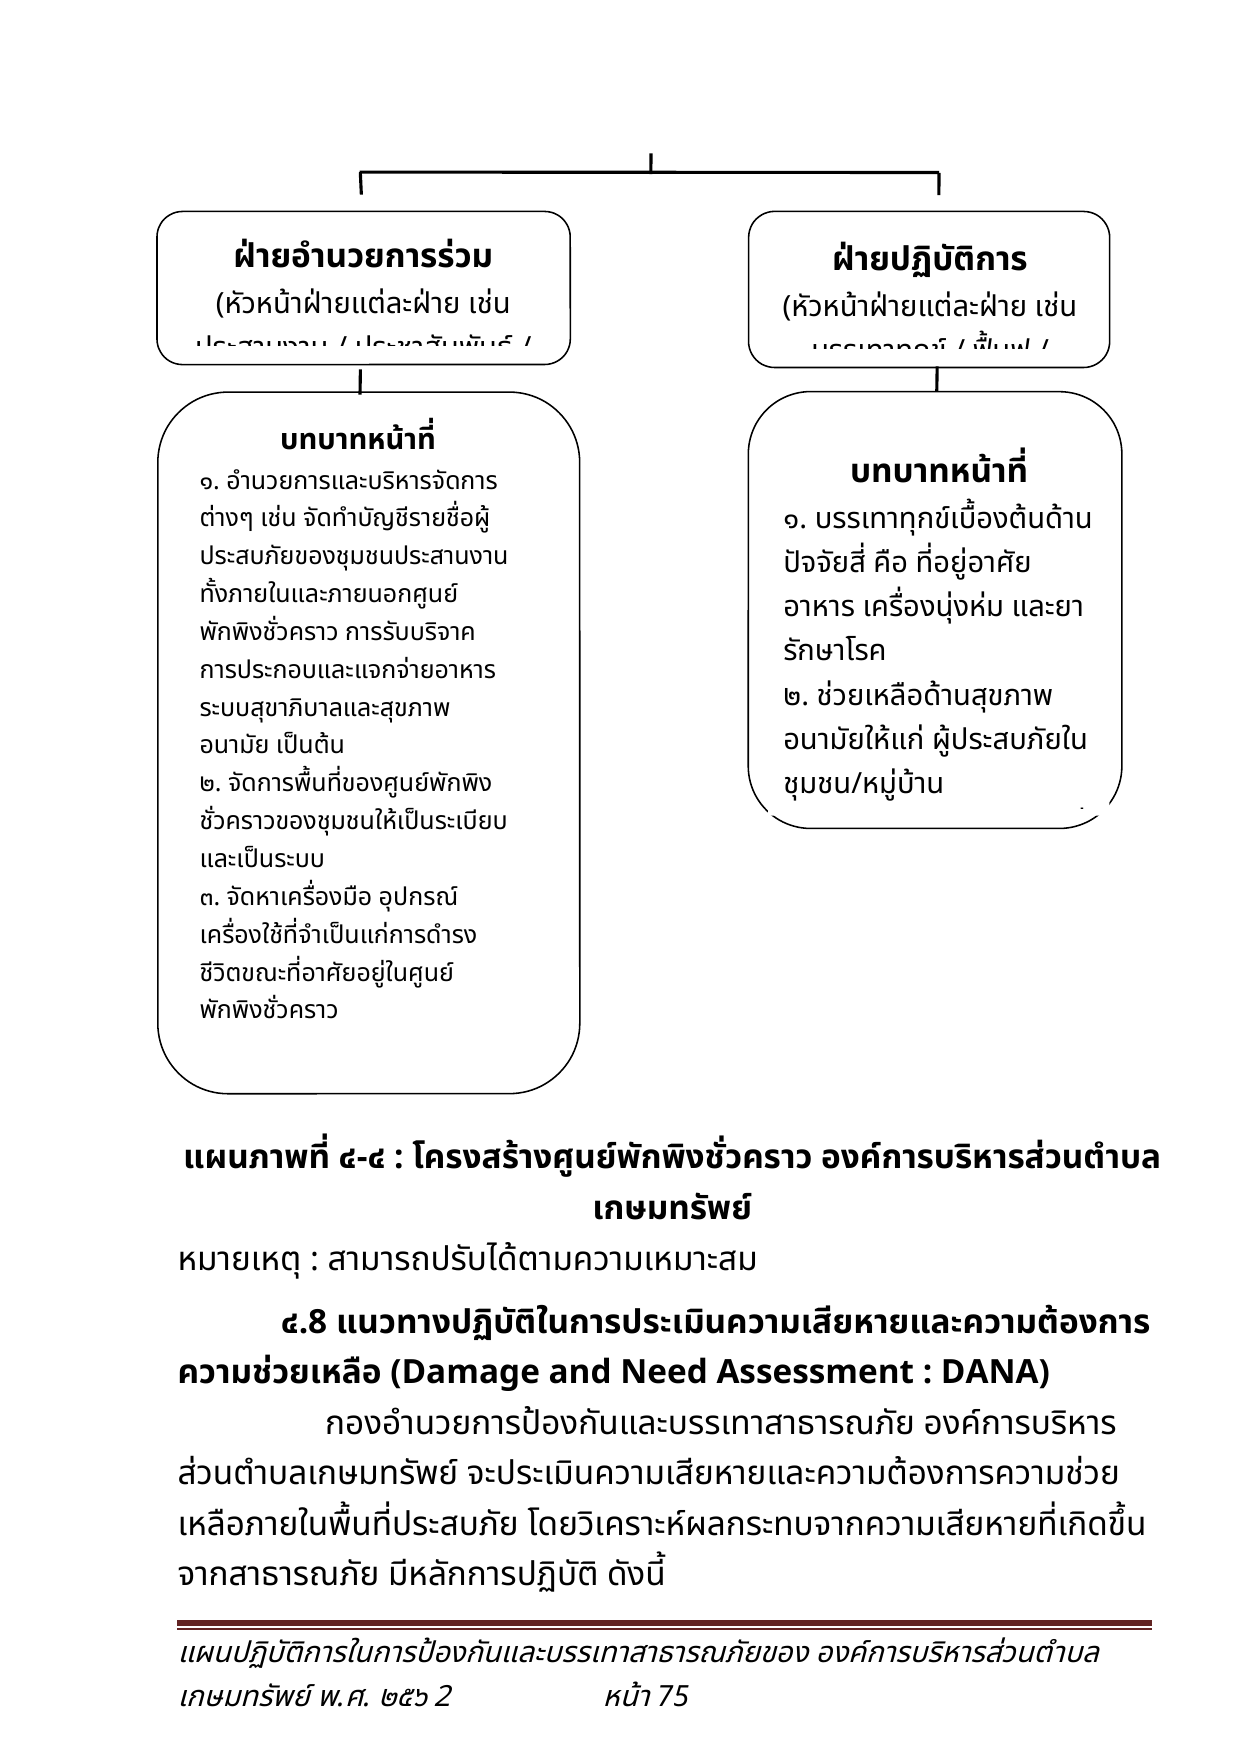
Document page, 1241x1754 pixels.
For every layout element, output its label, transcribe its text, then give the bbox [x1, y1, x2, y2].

text ๔.8 แนวทางปฏิบัติในการประเมินความเสียหายและความต้องการความช่วยเหลือ (Damage and Need Assessment : DANA) [177, 1297, 1166, 1399]
text หมายเหตุ : สามารถปรับได้ตามความเหมาะสม [177, 1234, 1167, 1285]
text กองอำนวยการป้องกันและบรรเทาสาธารณภัย องค์การบริหารส่วนตำบลเกษมทรัพย์ จะประเมินความเสียหายและความต้องการความช่วยเหลือภายในพื้นที่ประสบภัย โดยวิเคราะห์ผลกระทบจากความเสียหายที่เกิดขึ้นจากสาธารณภัย มีหลักการปฏิบัติ ดังนี้ [177, 1399, 1166, 1600]
text แผนภาพที่ ๔-๔ : โครงสร้างศูนย์พักพิงชั่วคราว องค์การบริหารส่วนตำบลเกษมทรัพย์ [177, 1133, 1167, 1234]
